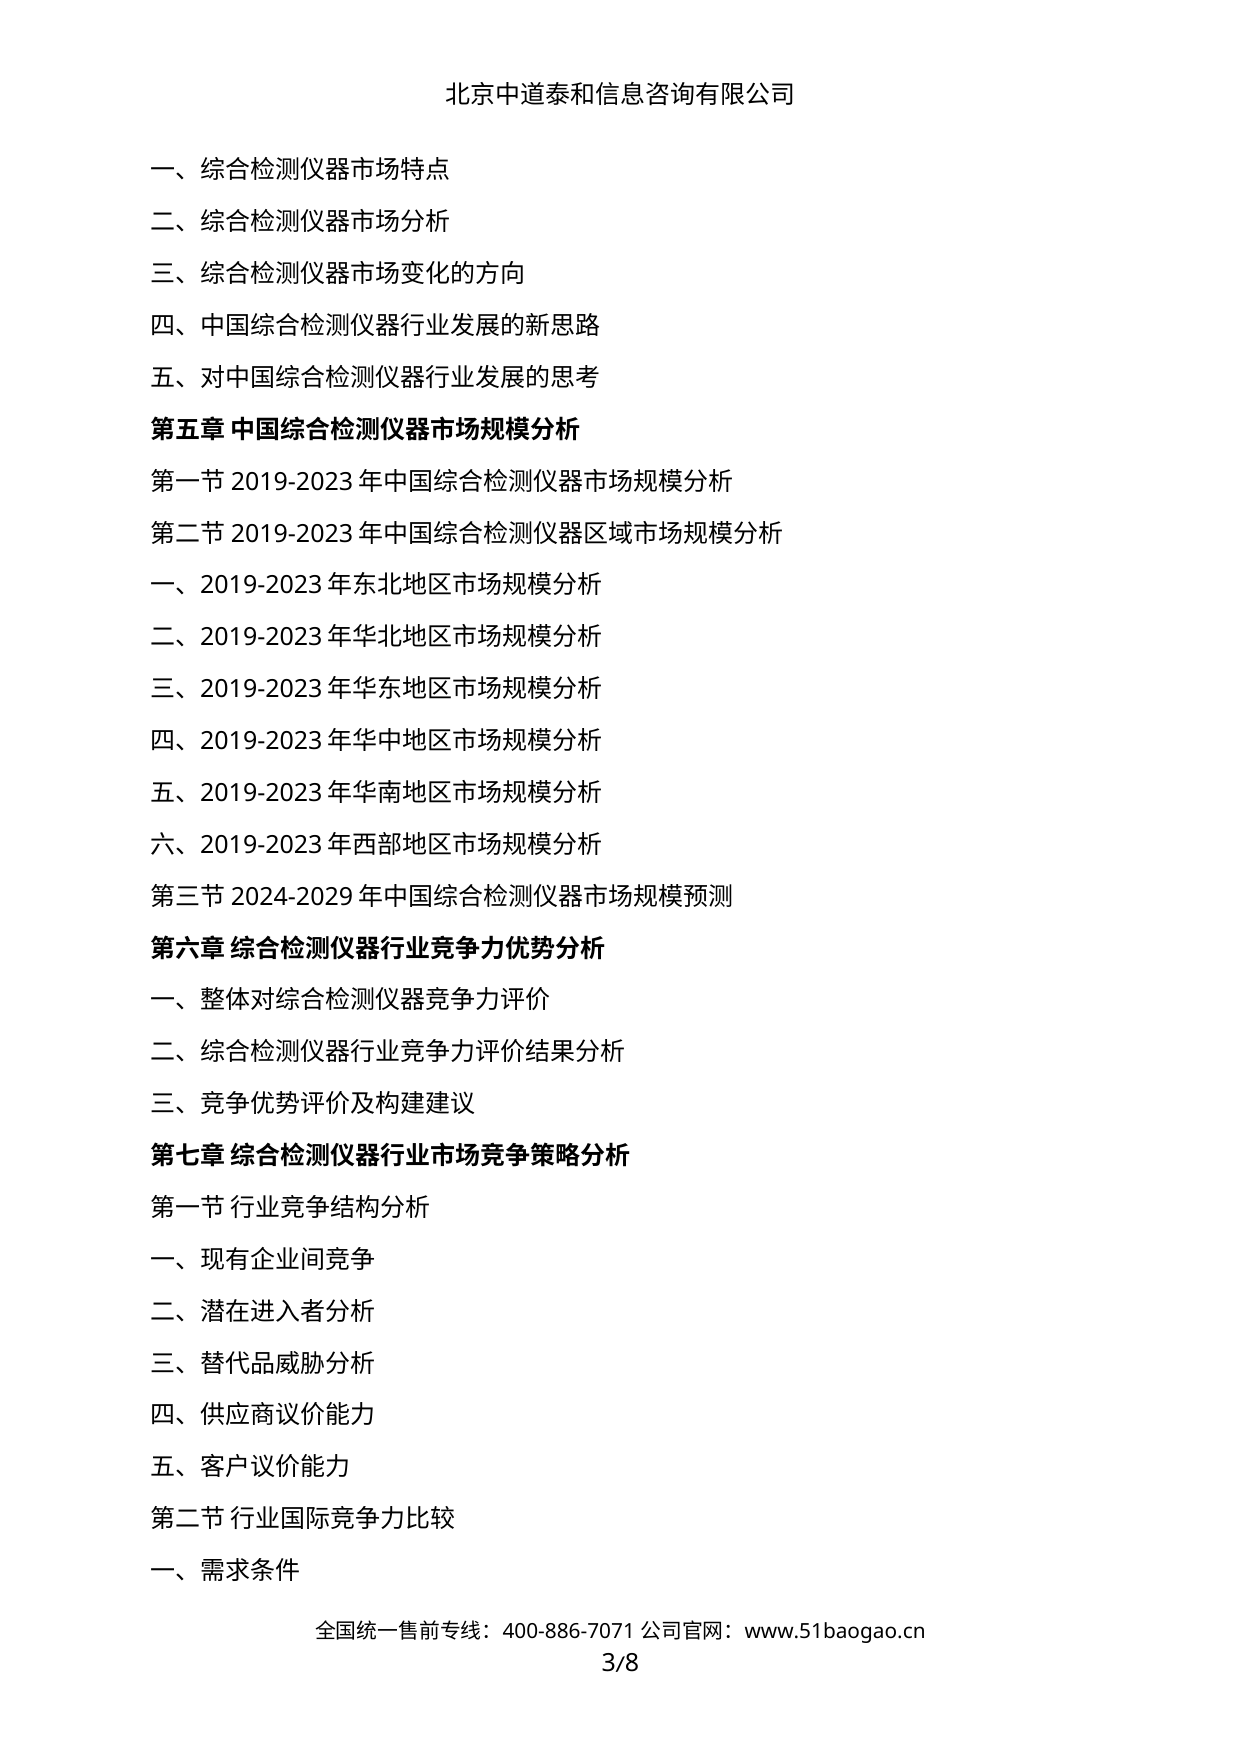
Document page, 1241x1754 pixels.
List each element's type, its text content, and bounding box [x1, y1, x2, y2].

text 二、潜在进入者分析 [150, 1291, 1090, 1327]
text 第一节 行业竞争结构分析 [150, 1187, 1090, 1224]
text 五、对中国综合检测仪器行业发展的思考 [150, 357, 1090, 394]
text 四、2019-2023年华中地区市场规模分析 [150, 721, 1090, 757]
text 第六章 综合检测仪器行业竞争力优势分析 [150, 928, 1090, 964]
text 第三节 2024-2029年中国综合检测仪器市场规模预测 [150, 876, 1090, 912]
text 六、2019-2023年西部地区市场规模分析 [150, 824, 1090, 861]
text 二、综合检测仪器市场分析 [150, 202, 1090, 238]
text 第一节 2019-2023年中国综合检测仪器市场规模分析 [150, 461, 1090, 497]
text 一、整体对综合检测仪器竞争力评价 [150, 980, 1090, 1016]
text 四、中国综合检测仪器行业发展的新思路 [150, 306, 1090, 342]
text 五、2019-2023年华南地区市场规模分析 [150, 772, 1090, 809]
text 三、替代品威胁分析 [150, 1343, 1090, 1379]
text 三、竞争优势评价及构建建议 [150, 1084, 1090, 1120]
text 三、2019-2023年华东地区市场规模分析 [150, 669, 1090, 705]
text 一、综合检测仪器市场特点 [150, 150, 1090, 186]
text 一、现有企业间竞争 [150, 1239, 1090, 1276]
text 一、需求条件 [150, 1551, 1090, 1587]
text 一、2019-2023年东北地区市场规模分析 [150, 565, 1090, 601]
text 第五章 中国综合检测仪器市场规模分析 [150, 409, 1090, 446]
text 二、综合检测仪器行业竞争力评价结果分析 [150, 1032, 1090, 1068]
text 三、综合检测仪器市场变化的方向 [150, 254, 1090, 290]
text 二、2019-2023年华北地区市场规模分析 [150, 617, 1090, 653]
text 第二节 行业国际竞争力比较 [150, 1499, 1090, 1535]
text 五、客户议价能力 [150, 1447, 1090, 1483]
text 第二节 2019-2023年中国综合检测仪器区域市场规模分析 [150, 513, 1090, 549]
text 第七章 综合检测仪器行业市场竞争策略分析 [150, 1136, 1090, 1172]
text 四、供应商议价能力 [150, 1395, 1090, 1431]
